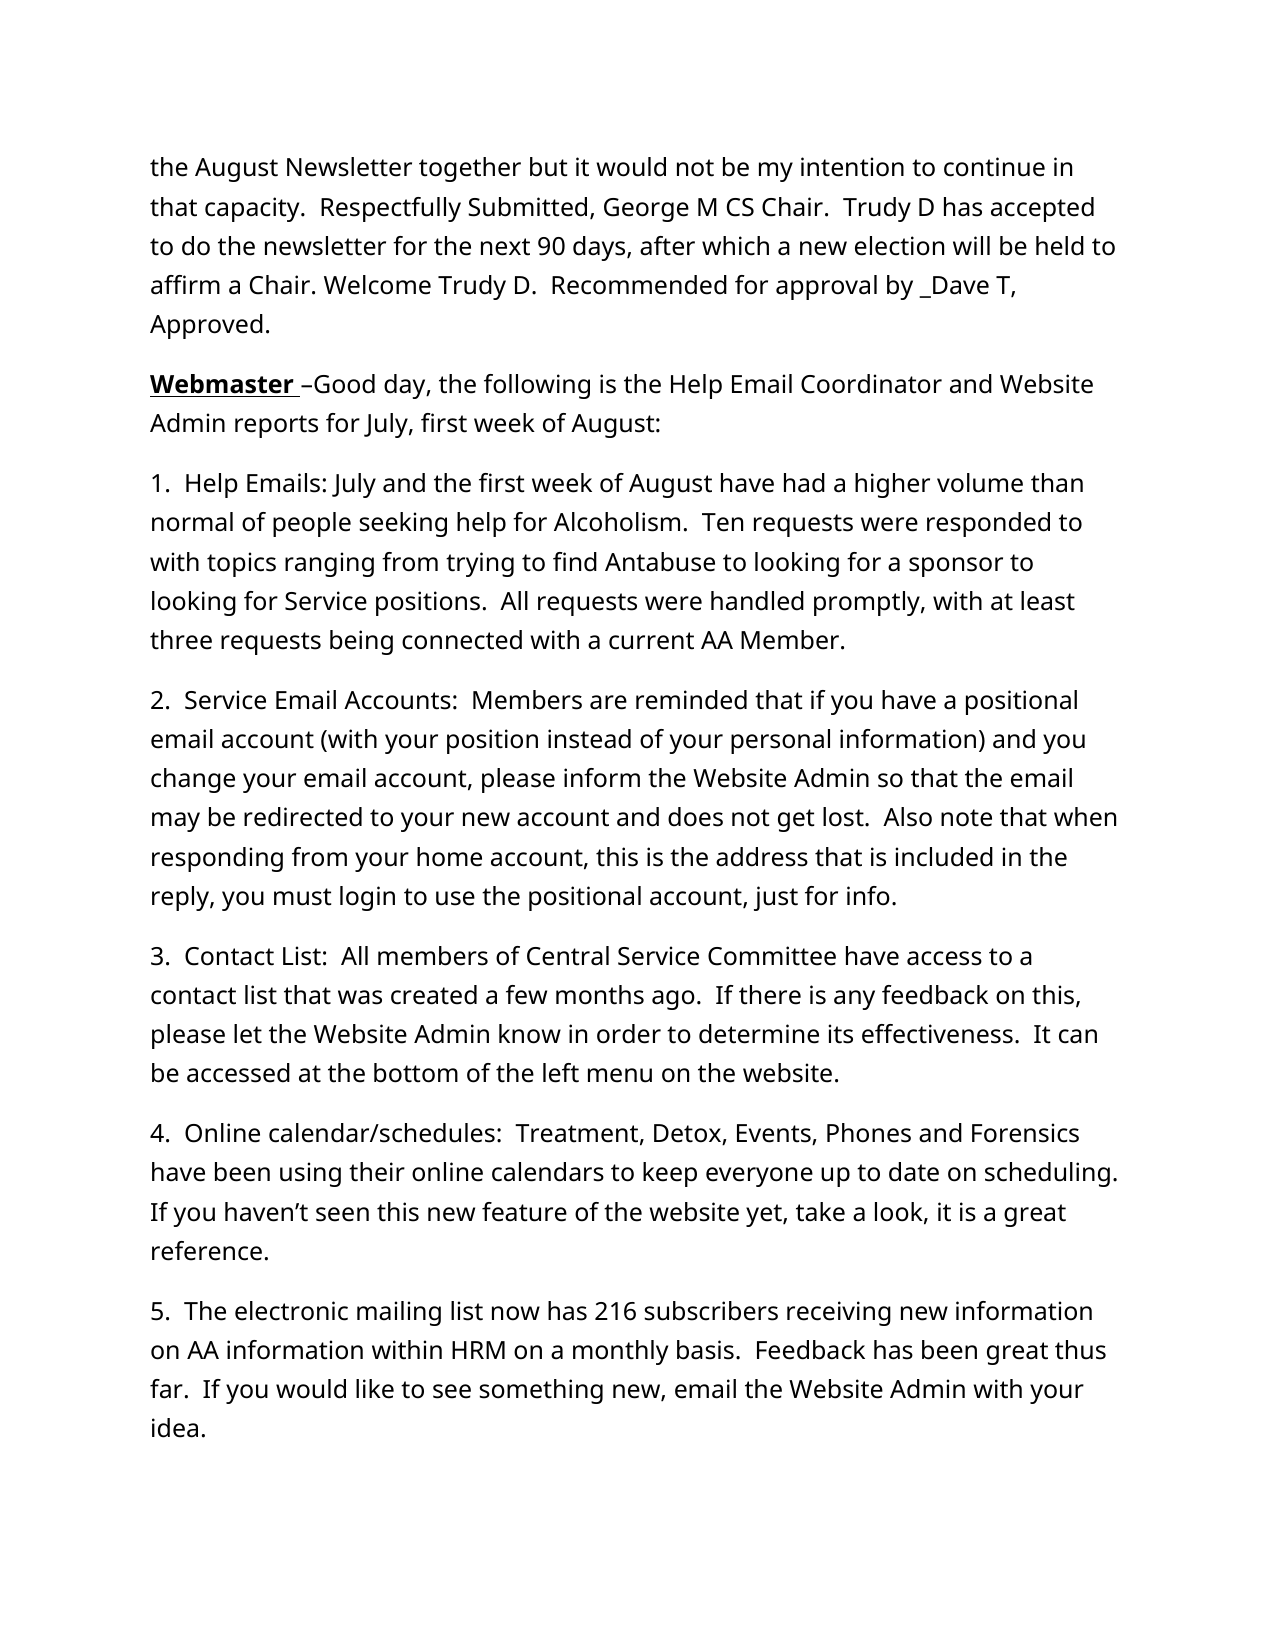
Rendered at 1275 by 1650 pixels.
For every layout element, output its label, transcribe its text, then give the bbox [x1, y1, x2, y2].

text 4. Online calendar/schedules: Treatment, Detox, Events, Phones and Forensics have been using their online calendars to keep everyone up to date on scheduling. If you haven’t seen this new feature of the website yet, take a look, it is a great reference. [150, 1116, 1125, 1267]
text 3. Contact List: All members of Central Service Committee have access to a contact list that was created a few months ago. If there is any feedback on this, please let the Website Admin know in order to determine its effectiveness. It can be accessed at the bottom of the left menu on the website. [150, 938, 1125, 1090]
text 5. The electronic mailing list now has 216 subscribers receiving new information on AA information within HRM on a monthly basis. Feedback has been great thus far. If you would like to see something new, email the Website Admin with your idea. [150, 1293, 1125, 1445]
text Webmaster –Good day, the following is the Help Email Coordinator and Website Admin reports for July, first week of August: [150, 367, 1125, 440]
text 1. Help Emails: July and the first week of August have had a higher volume than normal of people seeking help for Alcoholism. Ten requests were responded to with topics ranging from trying to find Antabuse to looking for a sponsor to looking for Service positions. All requests were handled promptly, with at least three requests being connected with a current AA Member. [150, 466, 1125, 657]
text 2. Service Email Accounts: Members are reminded that if you have a positional email account (with your position instead of your personal information) and you change your email account, please inform the Website Admin so that the email may be redirected to your new account and does not get lost. Also note that when responding from your home account, this is the address that is included in the reply, you must login to use the positional account, just for info. [150, 682, 1125, 912]
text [150, 150, 1125, 341]
